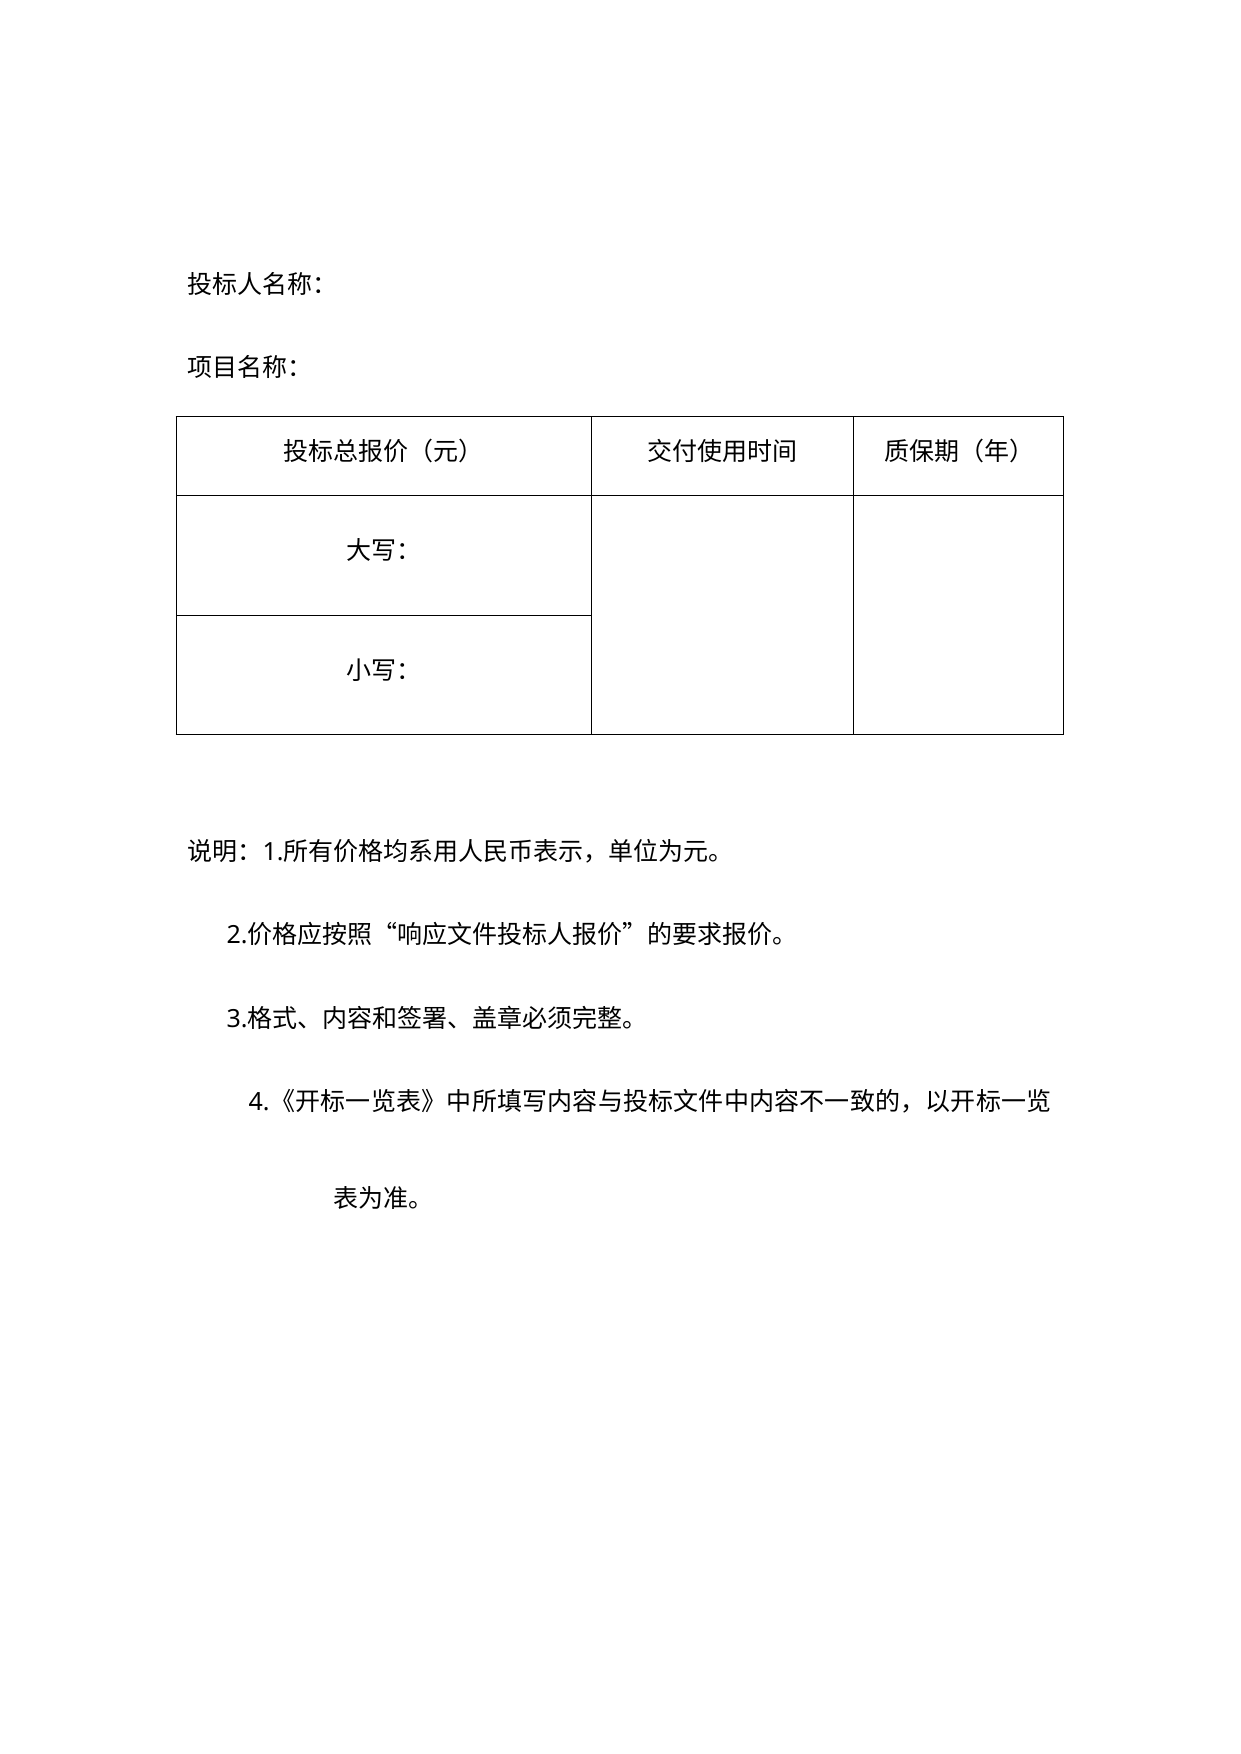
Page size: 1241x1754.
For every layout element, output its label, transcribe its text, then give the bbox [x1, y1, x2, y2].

table_cell 小写： [177, 616, 591, 734]
table_header 质保期（年） [854, 417, 1063, 494]
table_cell 大写： [177, 496, 591, 615]
table_cell [854, 496, 1063, 734]
text 说明：1.所有价格均系用人民币表示，单位为元。 [187, 817, 1053, 882]
text 4.《开标一览表》中所填写内容与投标文件中内容不一致的，以开标一览表为准。 [208, 1067, 1053, 1229]
text 投标人名称： [187, 250, 1053, 315]
table_header 投标总报价（元） [177, 417, 591, 494]
table_header 交付使用时间 [592, 417, 853, 494]
table_cell [592, 496, 853, 734]
text 2.价格应按照“响应文件投标人报价”的要求报价。 [187, 901, 1053, 966]
text 3.格式、内容和签署、盖章必须完整。 [187, 984, 1053, 1049]
text 项目名称： [187, 333, 1053, 398]
